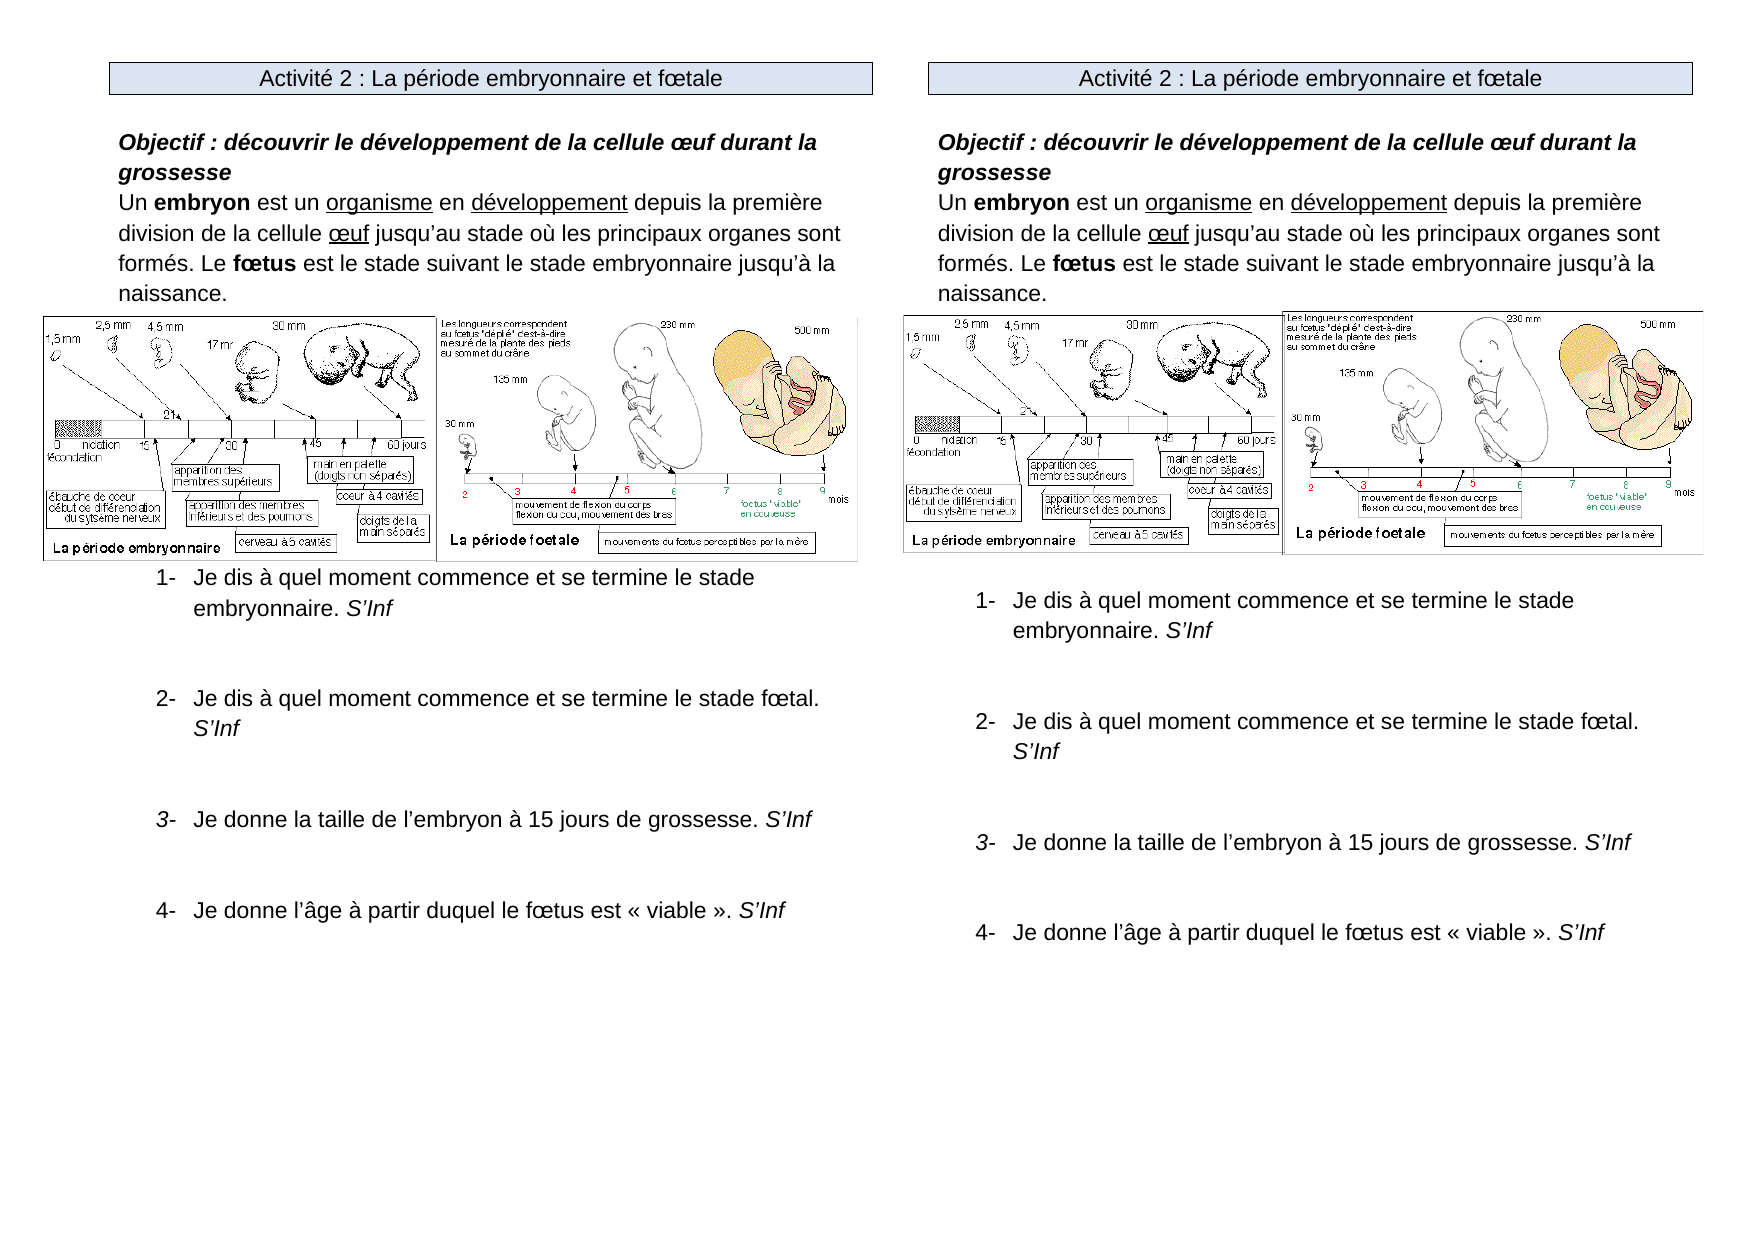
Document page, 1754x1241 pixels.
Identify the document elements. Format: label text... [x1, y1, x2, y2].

picture [903, 311, 1704, 555]
list Je donne l’âge à partir duquel le fœtus est « viable ». S’Inf [156, 897, 864, 923]
list Je dis à quel moment commence et se termine le stade fœtal. S’Inf [156, 685, 864, 742]
list Je donne l’âge à partir duquel le fœtus est « viable ». S’Inf [975, 919, 1683, 946]
text Un embryon est un organisme en développement depuis la première division de la cellule œuf jusqu’au stade où les principaux organes sont formés. Le fœtus est le stade suivant le stade embryonnaire jusqu’à la naissance. [118, 189, 864, 306]
list Je dis à quel moment commence et se termine le stade fœtal. S’Inf [975, 708, 1683, 764]
text Un embryon est un organisme en développement depuis la première division de la cellule œuf jusqu’au stade où les principaux organes sont formés. Le fœtus est le stade suivant le stade embryonnaire jusqu’à la naissance. [938, 189, 1683, 306]
list Je dis à quel moment commence et se termine le stade embryonnaire. S’Inf [975, 587, 1683, 644]
list Je donne la taille de l’embryon à 15 jours de grossesse. S’Inf [975, 829, 1683, 855]
text Activité 2 : La période embryonnaire et fœtale [929, 63, 1692, 94]
picture [43, 316, 156, 561]
list Je donne la taille de l’embryon à 15 jours de grossesse. S’Inf [156, 806, 864, 832]
text Objectif : découvrir le développement de la cellule œuf durant la grossesse [118, 129, 864, 186]
picture [436, 318, 858, 562]
text Activité 2 : La période embryonnaire et fœtale [110, 63, 872, 94]
text Objectif : découvrir le développement de la cellule œuf durant la grossesse [938, 129, 1683, 186]
